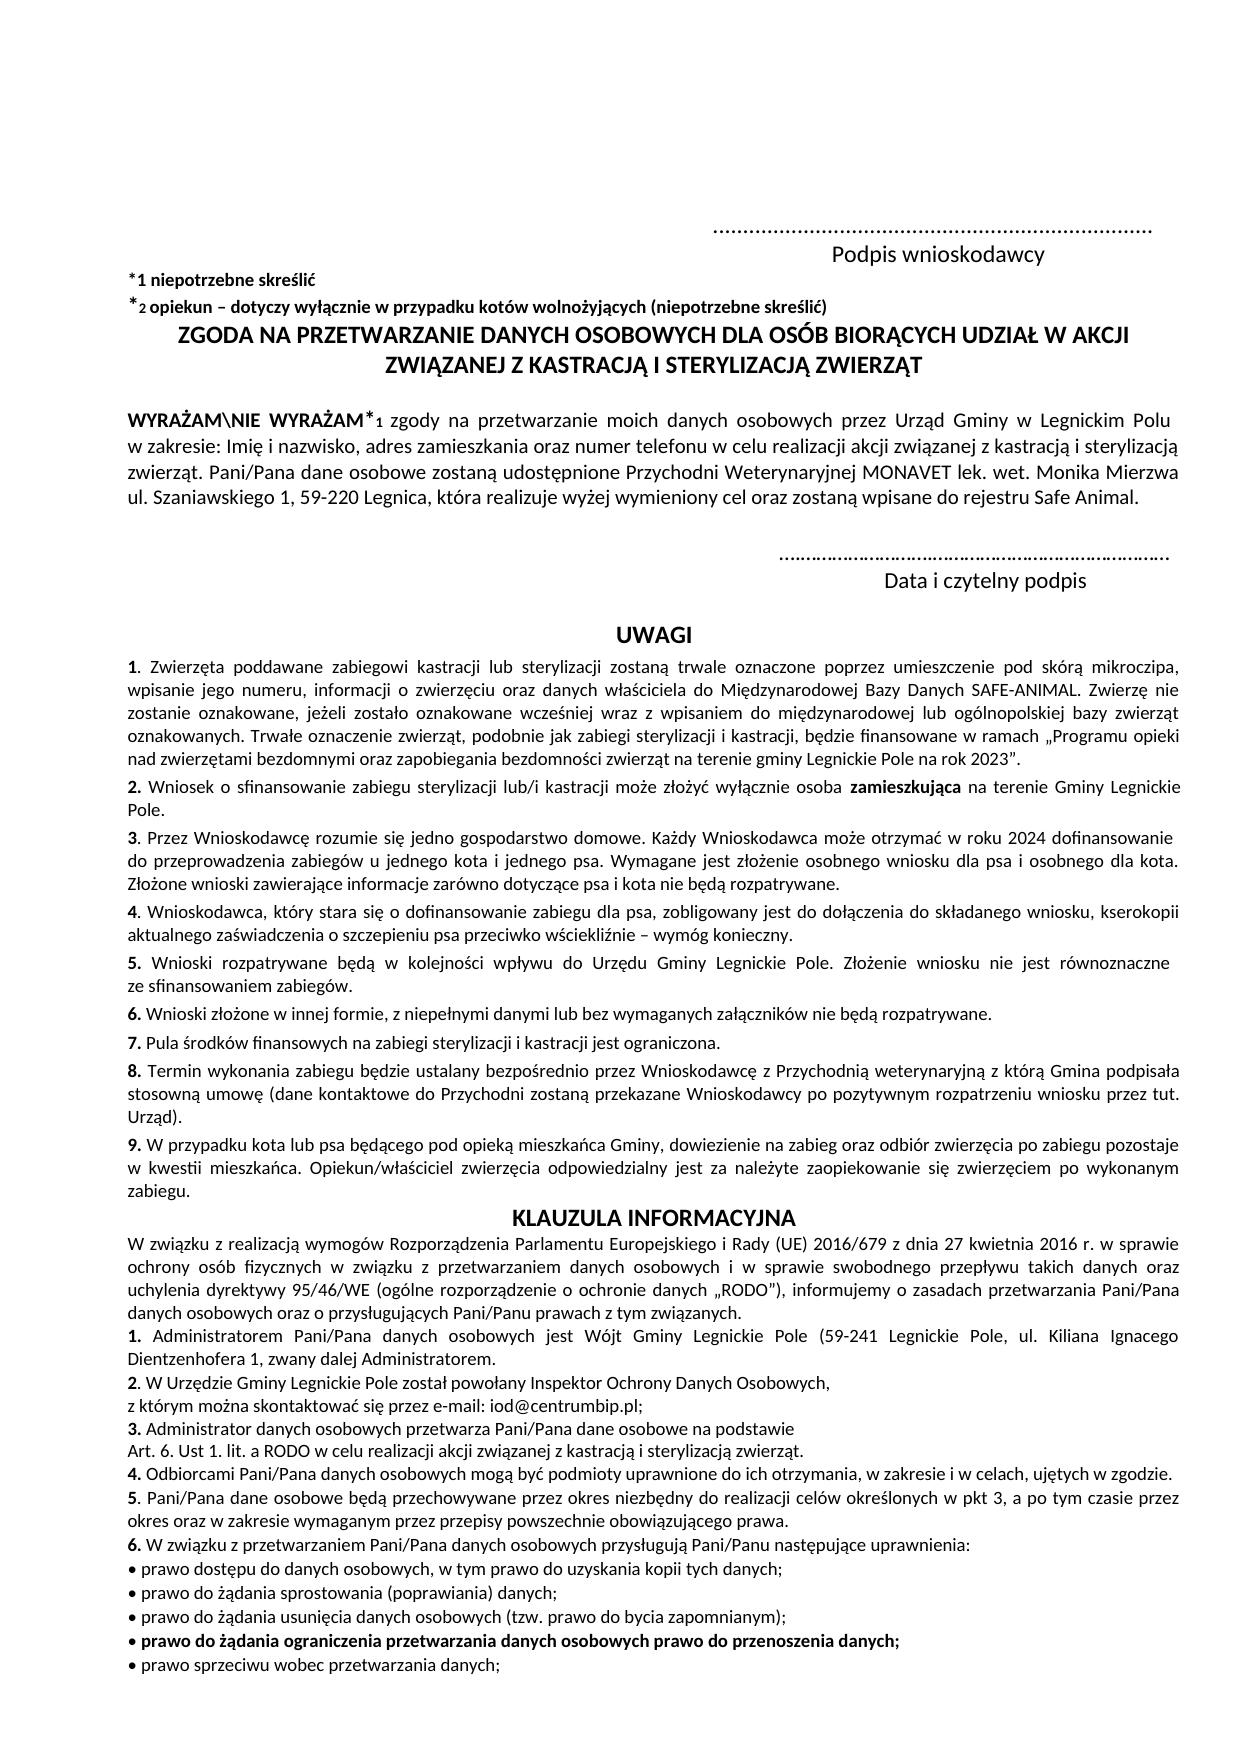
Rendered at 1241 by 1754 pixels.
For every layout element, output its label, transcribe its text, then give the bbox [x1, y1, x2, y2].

text KLAUZULA INFORMACYJNA [127, 1202, 1181, 1232]
text Data i czytelny podpis [127, 566, 1181, 594]
text 1. Administratorem Pani/Pana danych osobowych jest Wójt Gminy Legnickie Pole (59-241 Legnickie Pole, ul. Kiliana Ignacego Dientzenhofera 1, zwany dalej Administratorem. [127, 1324, 1181, 1370]
text Art. 6. Ust 1. lit. a RODO w celu realizacji akcji związanej z kastracją i sterylizacją zwierząt. [127, 1440, 1181, 1463]
text 3. Przez Wnioskodawcę rozumie się jedno gospodarstwo domowe. Każdy Wnioskodawca może otrzymać w roku 2024 dofinansowanie do przeprowadzenia zabiegów u jednego kota i jednego psa. Wymagane jest złożenie osobnego wniosku dla psa i osobnego dla kota. Złożone wnioski zawierające informacje zarówno dotyczące psa i kota nie będą rozpatrywane. [127, 826, 1181, 895]
text ZGODA NA PRZETWARZANIE DANYCH OSOBOWYCH DLA OSÓB BIORĄCYCH UDZIAŁ W AKCJI ZWIĄZANEJ Z KASTRACJĄ I STERYLIZACJĄ ZWIERZĄT [127, 319, 1181, 380]
text *2 opiekun – dotyczy wyłącznie w przypadku kotów wolnożyjących (niepotrzebne skreślić) [127, 291, 1181, 319]
text *1 niepotrzebne skreślić [127, 268, 1181, 291]
text 4. Odbiorcami Pani/Pana danych osobowych mogą być podmioty uprawnione do ich otrzymania, w zakresie i w celach, ujętych w zgodzie. [127, 1463, 1181, 1486]
text • prawo dostępu do danych osobowych, w tym prawo do uzyskania kopii tych danych; [127, 1557, 1181, 1580]
text • prawo do żądania usunięcia danych osobowych (tzw. prawo do bycia zapomnianym); [127, 1605, 1181, 1628]
text 2. Wniosek o sfinansowanie zabiegu sterylizacji lub/i kastracji może złożyć wyłącznie osoba zamieszkująca na terenie Gminy Legnickie Pole. [127, 775, 1181, 821]
text • prawo do żądania ograniczenia przetwarzania danych osobowych prawo do przenoszenia danych; [127, 1629, 1181, 1652]
text 6. W związku z przetwarzaniem Pani/Pana danych osobowych przysługują Pani/Panu następujące uprawnienia: [127, 1533, 1181, 1556]
text 5. Wnioski rozpatrywane będą w kolejności wpływu do Urzędu Gminy Legnickie Pole. Złożenie wniosku nie jest równoznaczne ze sfinansowaniem zabiegów. [127, 951, 1181, 997]
text W związku z realizacją wymogów Rozporządzenia Parlamentu Europejskiego i Rady (UE) 2016/679 z dnia 27 kwietnia 2016 r. w sprawie ochrony osób fizycznych w związku z przetwarzaniem danych osobowych i w sprawie swobodnego przepływu takich danych oraz uchylenia dyrektywy 95/46/WE (ogólne rozporządzenie o ochronie danych „RODO”), informujemy o zasadach przetwarzania Pani/Pana danych osobowych oraz o przysługujących Pani/Panu prawach z tym związanych. [127, 1232, 1181, 1324]
text 4. Wnioskodawca, który stara się o dofinansowanie zabiegu dla psa, zobligowany jest do dołączenia do składanego wniosku, kserokopii aktualnego zaświadczenia o szczepieniu psa przeciwko wściekliźnie – wymóg konieczny. [127, 900, 1181, 946]
text 1. Zwierzęta poddawane zabiegowi kastracji lub sterylizacji zostaną trwale oznaczone poprzez umieszczenie pod skórą mikroczipa, wpisanie jego numeru, informacji o zwierzęciu oraz danych właściciela do Międzynarodowej Bazy Danych SAFE-ANIMAL. Zwierzę nie zostanie oznakowane, jeżeli zostało oznakowane wcześniej wraz z wpisaniem do międzynarodowej lub ogólnopolskiej bazy zwierząt oznakowanych. Trwałe oznaczenie zwierząt, podobnie jak zabiegi sterylizacji i kastracji, będzie finansowane w ramach „Programu opieki nad zwierzętami bezdomnymi oraz zapobiegania bezdomności zwierząt na terenie gminy Legnickie Pole na rok 2023”. [127, 655, 1181, 770]
text 7. Pula środków finansowych na zabiegi sterylizacji i kastracji jest ograniczona. [127, 1031, 1181, 1054]
text 8. Termin wykonania zabiegu będzie ustalany bezpośrednio przez Wnioskodawcę z Przychodnią weterynaryjną z którą Gmina podpisała stosowną umowę (dane kontaktowe do Przychodni zostaną przekazane Wnioskodawcy po pozytywnym rozpatrzeniu wniosku przez tut. Urząd). [127, 1059, 1181, 1128]
text 6. Wnioski złożone w innej formie, z niepełnymi danymi lub bez wymaganych załączników nie będą rozpatrywane. [127, 1003, 1181, 1026]
text 2. W Urzędzie Gminy Legnickie Pole został powołany Inspektor Ochrony Danych Osobowych, [127, 1371, 1181, 1394]
text WYRAŻAM\NIE WYRAŻAM*1 zgody na przetwarzanie moich danych osobowych przez Urząd Gminy w Legnickim Polu w zakresie: Imię i nazwisko, adres zamieszkania oraz numer telefonu w celu realizacji akcji związanej z kastracją i sterylizacją zwierząt. Pani/Pana dane osobowe zostaną udostępnione Przychodni Weterynaryjnej MONAVET lek. wet. Monika Mierzwa ul. Szaniawskiego 1, 59-220 Legnica, która realizuje wyżej wymieniony cel oraz zostaną wpisane do rejestru Safe Animal. [127, 406, 1181, 510]
text 5. Pani/Pana dane osobowe będą przechowywane przez okres niezbędny do realizacji celów określonych w pkt 3, a po tym czasie przez okres oraz w zakresie wymaganym przez przepisy powszechnie obowiązującego prawa. [127, 1487, 1181, 1532]
text 3. Administrator danych osobowych przetwarza Pani/Pana dane osobowe na podstawie [127, 1417, 1181, 1440]
text UWAGI [127, 619, 1181, 650]
text z którym można skontaktować się przez e-mail: iod@centrumbip.pl; [127, 1394, 1181, 1417]
text • prawo do żądania sprostowania (poprawiania) danych; [127, 1581, 1181, 1604]
text 9. W przypadku kota lub psa będącego pod opieką mieszkańca Gminy, dowiezienie na zabieg oraz odbiór zwierzęcia po zabiegu pozostaje w kwestii mieszkańca. Opiekun/właściciel zwierzęcia odpowiedzialny jest za należyte zaopiekowanie się zwierzęciem po wykonanym zabiegu. [127, 1133, 1181, 1202]
text • prawo sprzeciwu wobec przetwarzania danych; [127, 1653, 1181, 1676]
text ......................................................................... [127, 210, 1181, 239]
text Podpis wnioskodawcy [127, 239, 1181, 268]
text ….…………………….……………………………………… [127, 538, 1181, 566]
